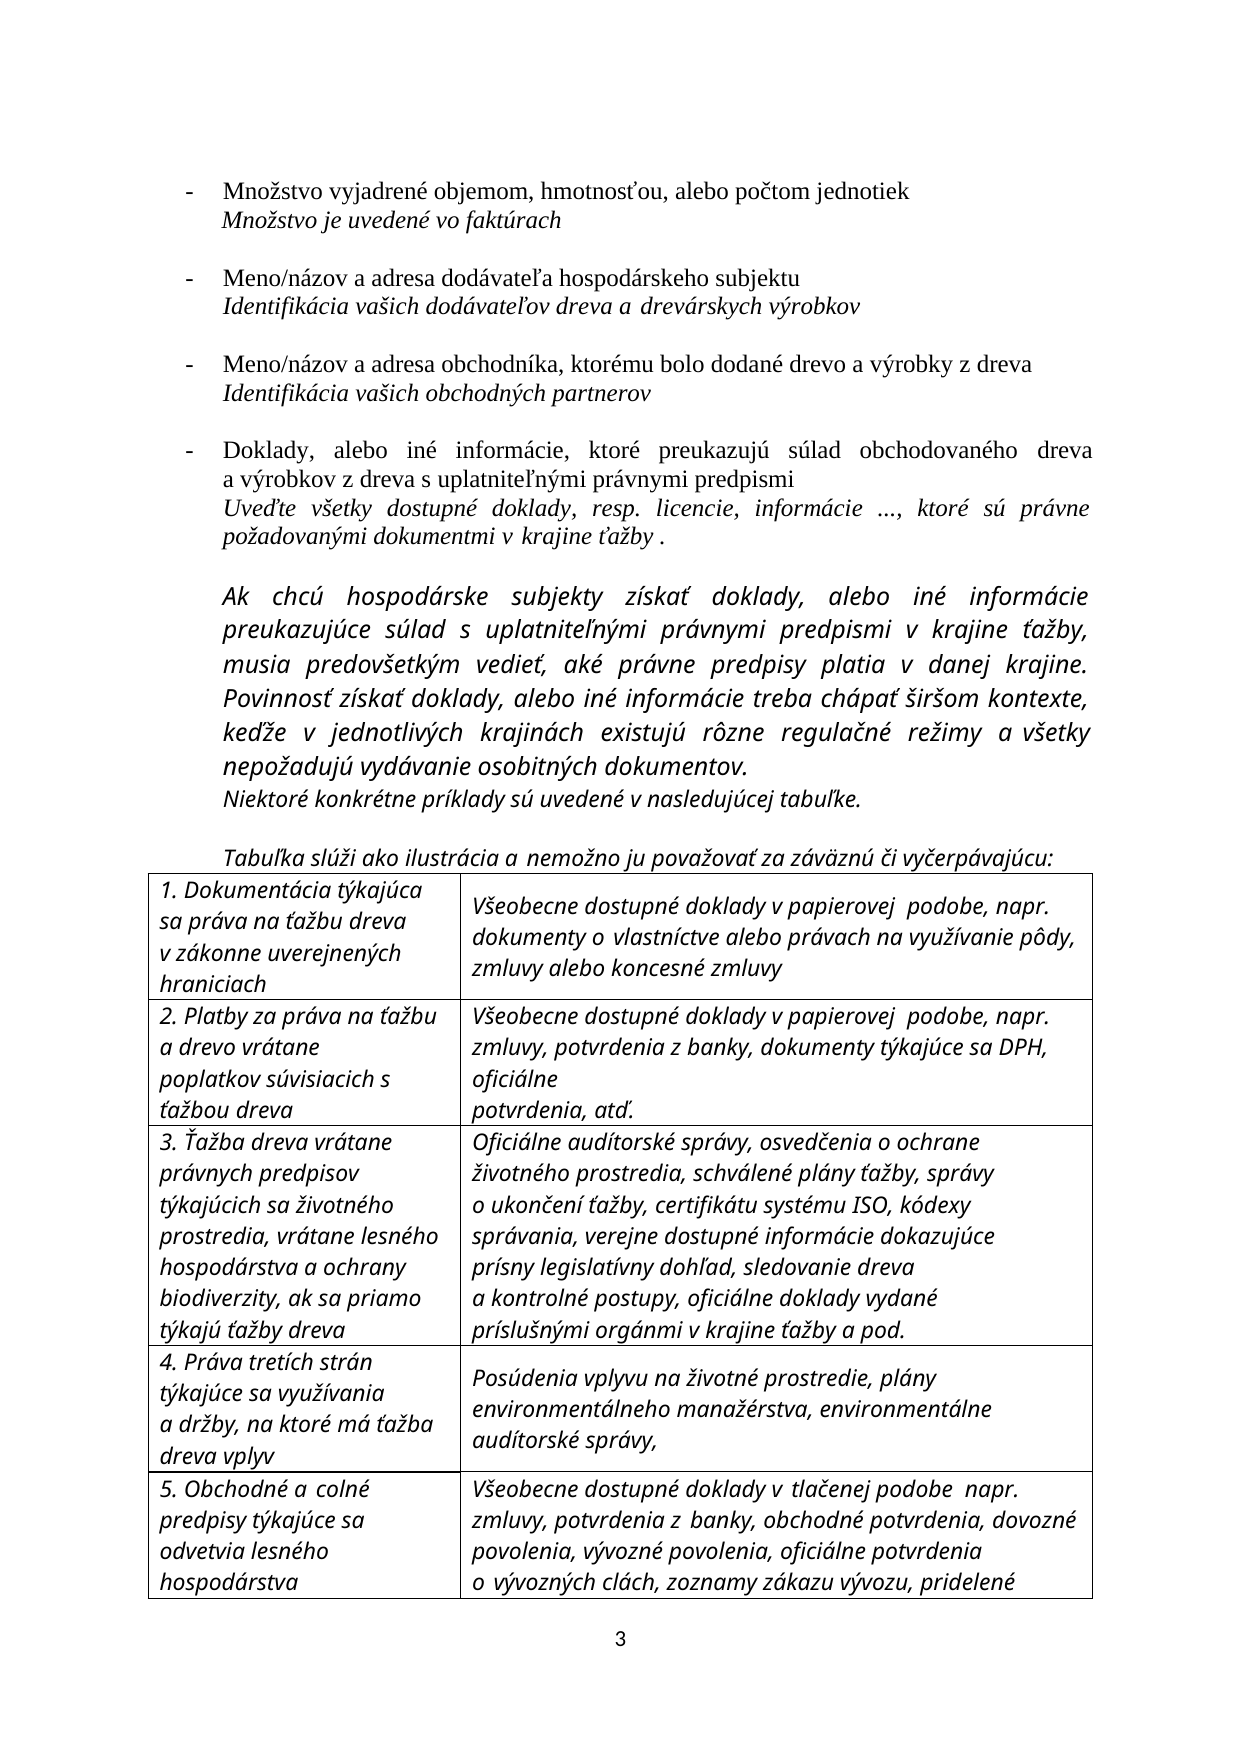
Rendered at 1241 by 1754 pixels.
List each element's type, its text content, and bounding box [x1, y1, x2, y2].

list Identifikácia vašich obchodných partnerov [223, 378, 1093, 406]
table_cell Posúdenia vplyvu na životné prostredie, plány environmentálneho manažérstva, environmentálne audítorské správy, [461, 1346, 1092, 1471]
text Množstvo je uvedené vo faktúrach [185, 205, 1093, 234]
table_cell 4. Práva tretích strán týkajúce sa využívania a držby, na ktoré má ťažba dreva vplyv [149, 1346, 460, 1471]
list Doklady, alebo iné informácie, ktoré preukazujú súlad obchodovaného dreva a výrobkov z dreva s uplatniteľnými právnymi predpismi [185, 435, 1093, 493]
list Množstvo vyjadrené objemom, hmotnosťou, alebo počtom jednotiek [185, 176, 1093, 205]
table_cell 2. Platby za práva na ťažbu a drevo vrátane poplatkov súvisiacich s ťažbou dreva [149, 1000, 460, 1125]
list Meno/názov a adresa dodávateľa hospodárskeho subjektu [185, 263, 1093, 291]
table_header Všeobecne dostupné doklady v papierovej podobe, napr. dokumenty o vlastníctve alebo právach na využívanie pôdy, zmluvy alebo koncesné zmluvy [461, 874, 1092, 999]
list Identifikácia vašich dodávateľov dreva a drevárskych výrobkov [223, 291, 1093, 320]
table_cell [149, 1473, 460, 1597]
list Meno/názov a adresa obchodníka, ktorému bolo dodané drevo a výrobky z dreva [185, 349, 1093, 378]
list Niektoré konkrétne príklady sú uvedené v nasledujúcej tabuľke. [223, 782, 1093, 814]
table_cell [461, 1472, 1092, 1597]
list Ak chcú hospodárske subjekty získať doklady, alebo iné informácie preukazujúce súlad s uplatniteľnými právnymi predpismi v krajine ťažby, musia predovšetkým vedieť, aké právne predpisy platia v danej krajine. Povinnosť získať doklady, alebo iné informácie treba chápať širšom kontexte, keďže v jednotlivých krajinách existujú rôzne regulačné režimy a všetky nepožadujú vydávanie osobitných dokumentov. [223, 578, 1093, 782]
table_header 1. Dokumentácia týkajúca sa práva na ťažbu dreva v zákonne uverejnených hraniciach [149, 874, 460, 999]
table_cell 3. Ťažba dreva vrátane právnych predpisov týkajúcich sa životného prostredia, vrátane lesného hospodárstva a ochrany biodiverzity, ak sa priamo týkajú ťažby dreva [149, 1126, 460, 1345]
table_cell Oficiálne audítorské správy, osvedčenia o ochrane životného prostredia, schválené plány ťažby, správy o ukončení ťažby, certifikátu systému ISO, kódexy správania, verejne dostupné informácie dokazujúce prísny legislatívny dohľad, sledovanie dreva a kontrolné postupy, oficiálne doklady vydané príslušnými orgánmi v krajine ťažby a pod. [461, 1126, 1092, 1345]
list Tabuľka slúži ako ilustrácia a nemožno ju považovať za záväznú či vyčerpávajúcu: [223, 842, 1093, 873]
table_cell Všeobecne dostupné doklady v papierovej podobe, napr. zmluvy, potvrdenia z banky, dokumenty týkajúce sa DPH, oficiálne potvrdenia, atď. [461, 1000, 1092, 1125]
list Uveďte všetky dostupné doklady, resp. licencie, informácie ..., ktoré sú právne požadovanými dokumentmi v krajine ťažby . [223, 493, 1093, 550]
